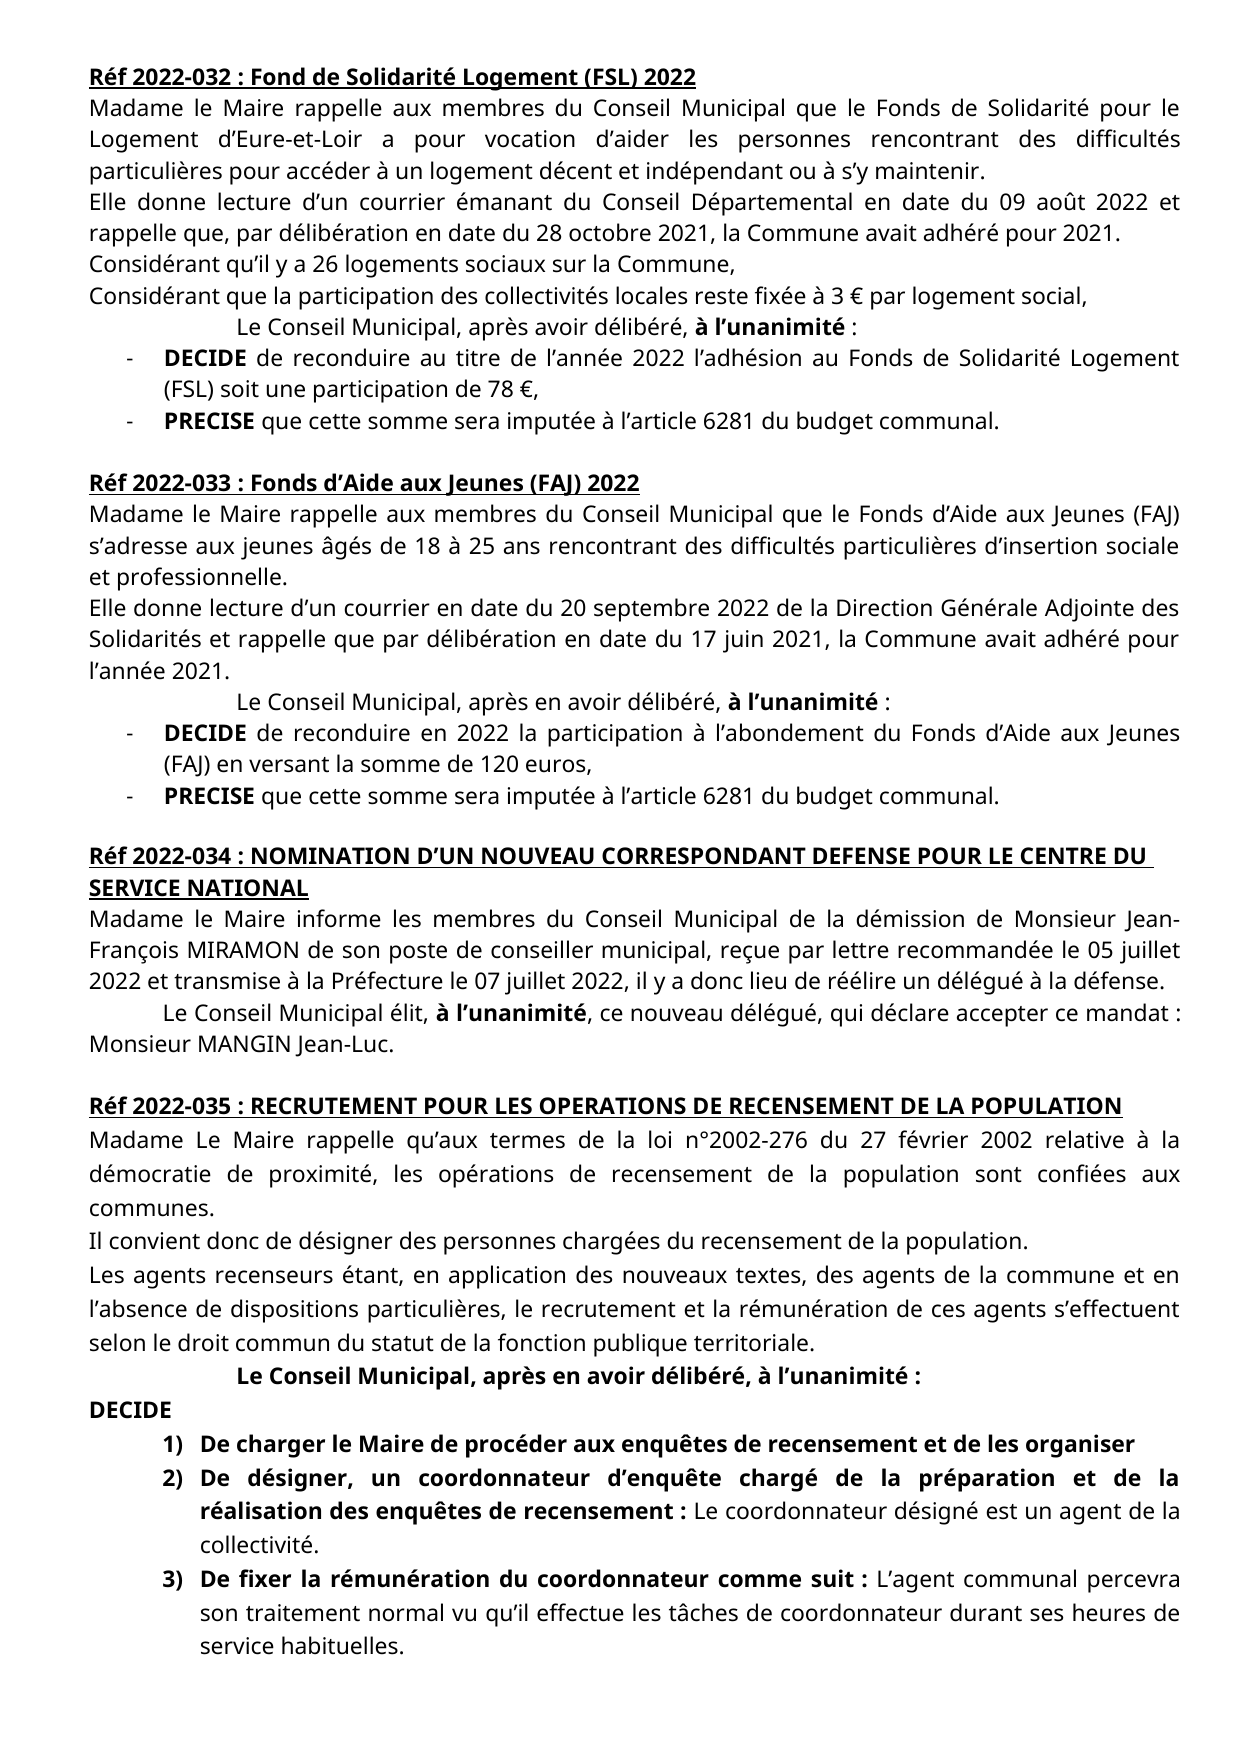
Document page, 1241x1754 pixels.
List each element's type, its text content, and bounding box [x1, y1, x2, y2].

text Les agents recenseurs étant, en application des nouveaux textes, des agents de la commune et en l’absence de dispositions particulières, le recrutement et la rémunération de ces agents s’effectuent selon le droit commun du statut de la fonction publique territoriale. [89, 1259, 1181, 1358]
text Elle donne lecture d’un courrier en date du 20 septembre 2022 de la Direction Générale Adjointe des Solidarités et rappelle que par délibération en date du 17 juin 2021, la Commune avait adhéré pour l’année 2021. [89, 592, 1181, 686]
text Le Conseil Municipal, après en avoir délibéré, à l’unanimité : [162, 1360, 1181, 1391]
text Réf 2022-032 : Fond de Solidarité Logement (FSL) 2022 [89, 61, 1181, 92]
text DECIDE [89, 1394, 1181, 1425]
text Réf 2022-034 : NOMINATION D’UN NOUVEAU CORRESPONDANT DEFENSE POUR LE CENTRE DU SERVICE NATIONAL [89, 840, 1181, 903]
list De fixer la rémunération du coordonnateur comme suit : L’agent communal percevra son traitement normal vu qu’il effectue les tâches de coordonnateur durant ses heures de service habituelles. [162, 1563, 1181, 1661]
text Elle donne lecture d’un courrier émanant du Conseil Départemental en date du 09 août 2022 et rappelle que, par délibération en date du 28 octobre 2021, la Commune avait adhéré pour 2021. [89, 186, 1181, 248]
list De charger le Maire de procéder aux enquêtes de recensement et de les organiser [162, 1428, 1181, 1459]
text Le Conseil Municipal, après avoir délibéré, à l’unanimité : [162, 311, 1181, 342]
text Madame le Maire rappelle aux membres du Conseil Municipal que le Fonds de Solidarité pour le Logement d’Eure-et-Loir a pour vocation d’aider les personnes rencontrant des difficultés particulières pour accéder à un logement décent et indépendant ou à s’y maintenir. [89, 92, 1181, 186]
list DECIDE de reconduire en 2022 la participation à l’abondement du Fonds d’Aide aux Jeunes (FAJ) en versant la somme de 120 euros, [126, 717, 1181, 779]
list PRECISE que cette somme sera imputée à l’article 6281 du budget communal. [126, 404, 1181, 436]
list De désigner, un coordonnateur d’enquête chargé de la préparation et de la réalisation des enquêtes de recensement : Le coordonnateur désigné est un agent de la collectivité. [162, 1461, 1181, 1560]
text Madame le Maire rappelle aux membres du Conseil Municipal que le Fonds d’Aide aux Jeunes (FAJ) s’adresse aux jeunes âgés de 18 à 25 ans rencontrant des difficultés particulières d’insertion sociale et professionnelle. [89, 498, 1181, 592]
text Considérant que la participation des collectivités locales reste fixée à 3 € par logement social, [89, 279, 1181, 311]
list PRECISE que cette somme sera imputée à l’article 6281 du budget communal. [126, 779, 1181, 811]
list DECIDE de reconduire au titre de l’année 2022 l’adhésion au Fonds de Solidarité Logement (FSL) soit une participation de 78 €, [126, 342, 1181, 404]
text Réf 2022-033 : Fonds d’Aide aux Jeunes (FAJ) 2022 [89, 467, 1181, 498]
text Le Conseil Municipal, après en avoir délibéré, à l’unanimité : [162, 686, 1181, 717]
text Réf 2022-035 : RECRUTEMENT POUR LES OPERATIONS DE RECENSEMENT DE LA POPULATION [89, 1090, 1181, 1121]
text Madame le Maire informe les membres du Conseil Municipal de la démission de Monsieur Jean-François MIRAMON de son poste de conseiller municipal, reçue par lettre recommandée le 05 juillet 2022 et transmise à la Préfecture le 07 juillet 2022, il y a donc lieu de réélire un délégué à la défense. [89, 903, 1181, 996]
text Il convient donc de désigner des personnes chargées du recensement de la population. [89, 1225, 1181, 1256]
text Le Conseil Municipal élit, à l’unanimité, ce nouveau délégué, qui déclare accepter ce mandat : Monsieur MANGIN Jean-Luc. [89, 996, 1181, 1059]
text Considérant qu’il y a 26 logements sociaux sur la Commune, [89, 248, 1181, 279]
text Madame Le Maire rappelle qu’aux termes de la loi n°2002-276 du 27 février 2002 relative à la démocratie de proximité, les opérations de recensement de la population sont confiées aux communes. [89, 1124, 1181, 1223]
